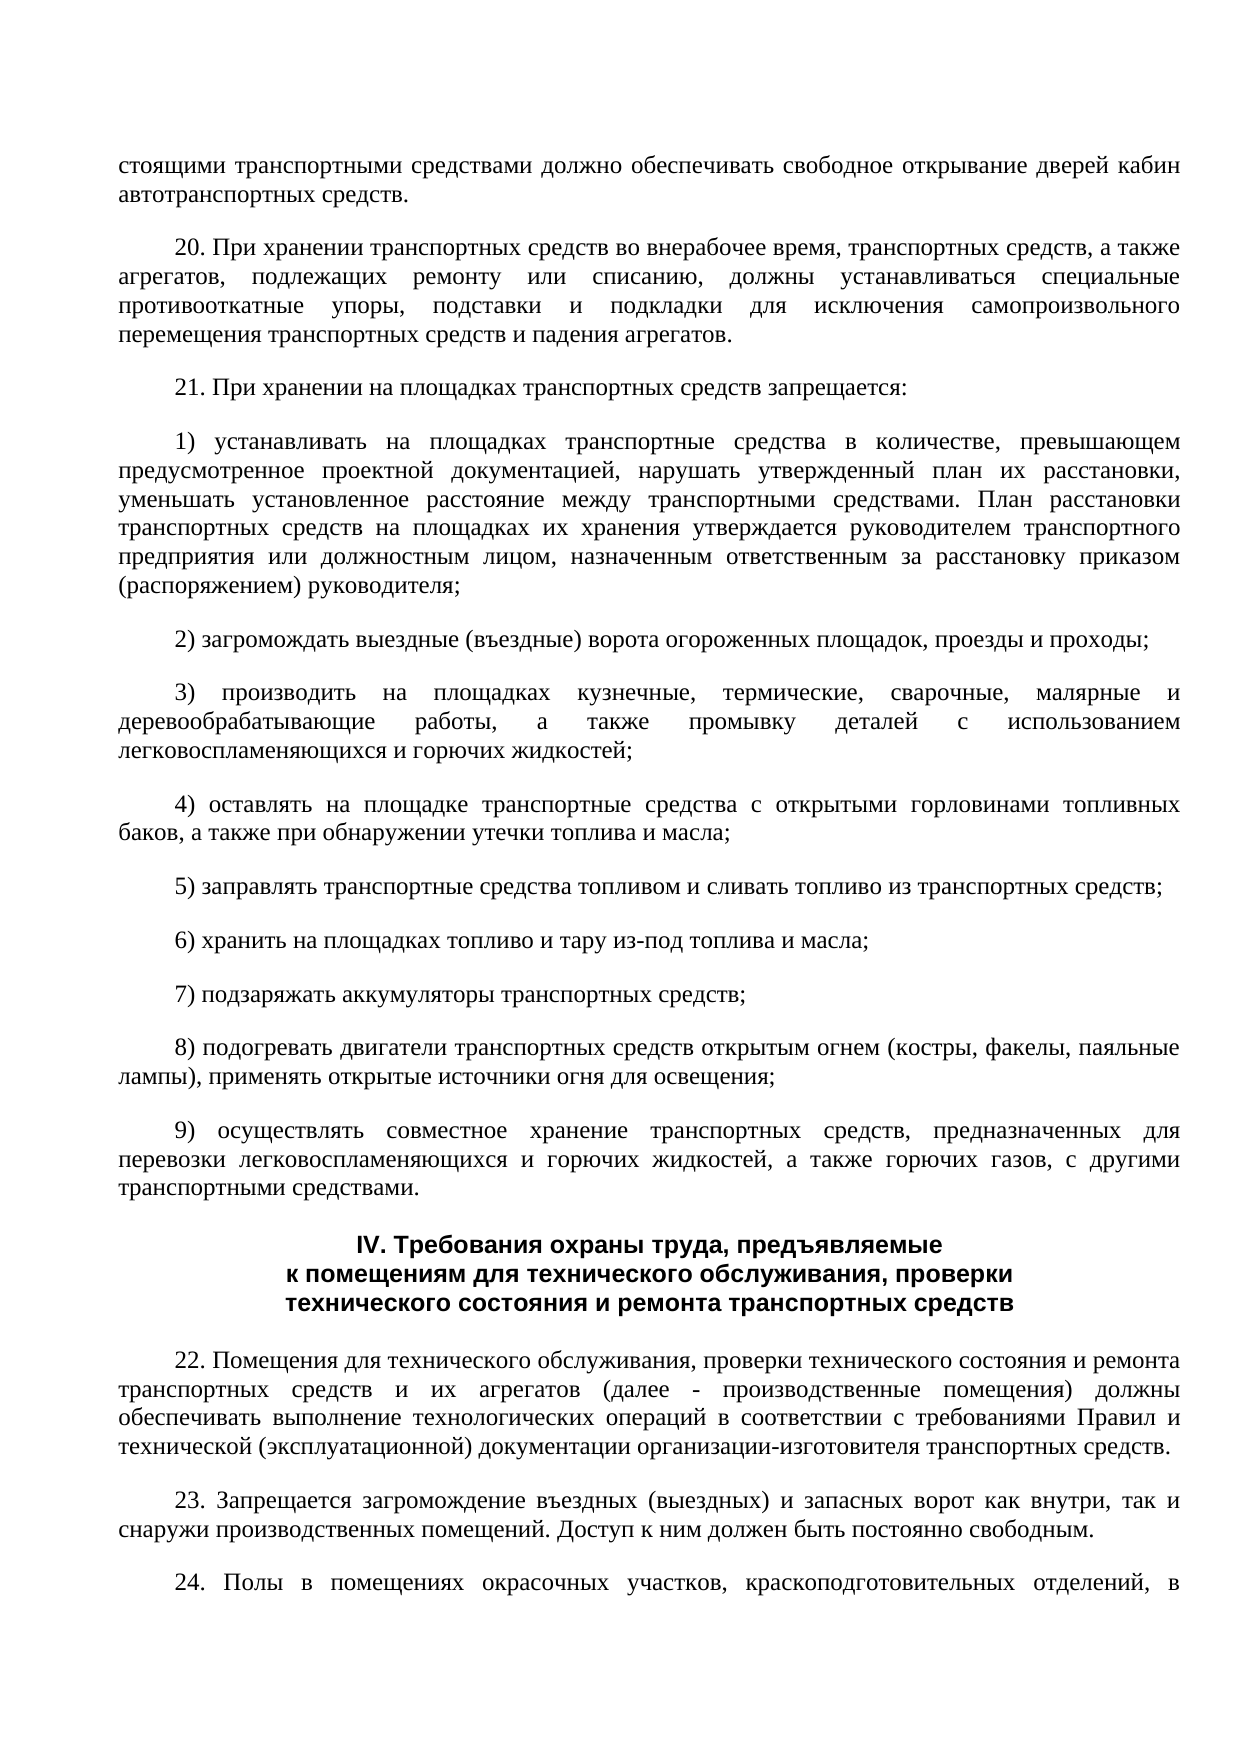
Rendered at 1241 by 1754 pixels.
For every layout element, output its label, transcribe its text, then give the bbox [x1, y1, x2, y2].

title к помещениям для технического обслуживания, проверки [118, 1259, 1181, 1287]
text 9) осуществлять совместное хранение транспортных средств, предназначенных для перевозки легковоспламеняющихся и горючих жидкостей, а также горючих газов, с другими транспортными средствами. [118, 1115, 1181, 1201]
text 22. Помещения для технического обслуживания, проверки технического состояния и ремонта транспортных средств и их агрегатов (далее - производственные помещения) должны обеспечивать выполнение технологических операций в соответствии с требованиями Правил и технической (эксплуатационной) документации организации-изготовителя транспортных средств. [118, 1345, 1181, 1460]
title технического состояния и ремонта транспортных средств [118, 1287, 1181, 1316]
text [118, 1567, 1181, 1596]
title IV. Требования охраны труда, предъявляемые [118, 1230, 1181, 1259]
text 1) устанавливать на площадках транспортные средства в количестве, превышающем предусмотренное проектной документацией, нарушать утвержденный план их расстановки, уменьшать установленное расстояние между транспортными средствами. План расстановки транспортных средств на площадках их хранения утверждается руководителем транспортного предприятия или должностным лицом, назначенным ответственным за расстановку приказом (распоряжением) руководителя; [118, 426, 1181, 599]
text 2) загромождать выездные (въездные) ворота огороженных площадок, проезды и проходы; [118, 624, 1181, 652]
text 23. Запрещается загромождение въездных (выездных) и запасных ворот как внутри, так и снаружи производственных помещений. Доступ к ним должен быть постоянно свободным. [118, 1485, 1181, 1542]
text 21. При хранении на площадках транспортных средств запрещается: [118, 372, 1181, 401]
text 6) хранить на площадках топливо и тару из-под топлива и масла; [118, 925, 1181, 954]
text 8) подогревать двигатели транспортных средств открытым огнем (костры, факелы, паяльные лампы), применять открытые источники огня для освещения; [118, 1032, 1181, 1090]
text 20. При хранении транспортных средств во внерабочее время, транспортных средств, а также агрегатов, подлежащих ремонту или списанию, должны устанавливаться специальные противооткатные упоры, подставки и подкладки для исключения самопроизвольного перемещения транспортных средств и падения агрегатов. [118, 232, 1181, 347]
text 7) подзаряжать аккумуляторы транспортных средств; [118, 979, 1181, 1007]
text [118, 150, 1181, 207]
text 5) заправлять транспортные средства топливом и сливать топливо из транспортных средств; [118, 871, 1181, 900]
text 4) оставлять на площадке транспортные средства с открытыми горловинами топливных баков, а также при обнаружении утечки топлива и масла; [118, 789, 1181, 846]
text 3) производить на площадках кузнечные, термические, сварочные, малярные и деревообрабатывающие работы, а также промывку деталей с использованием легковоспламеняющихся и горючих жидкостей; [118, 677, 1181, 764]
